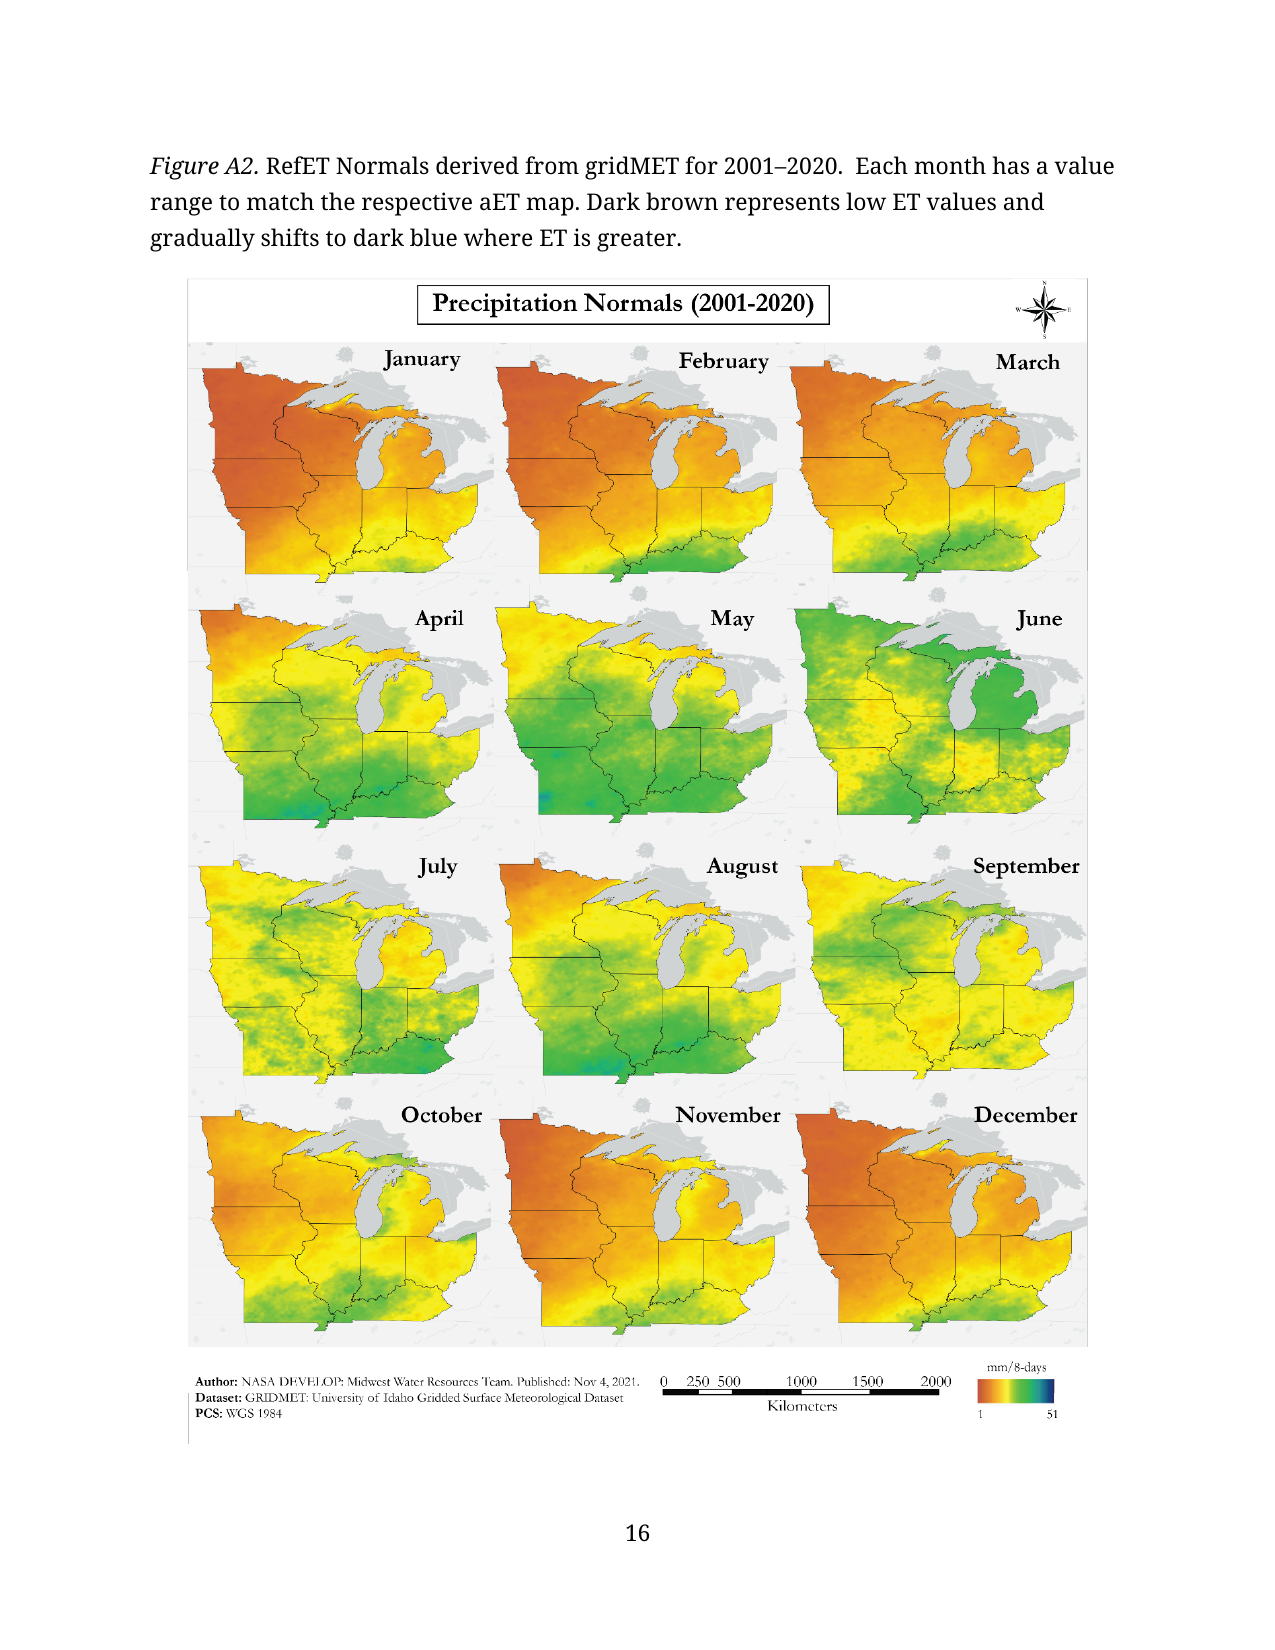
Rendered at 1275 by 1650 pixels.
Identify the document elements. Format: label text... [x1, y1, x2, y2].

text Figure A2. RefET Normals derived from gridMET for 2001–2020. Each month has a value range to match the respective aET map. Dark brown represents low ET values and gradually shifts to dark blue where ET is greater. [150, 150, 1125, 253]
picture [187, 278, 1088, 1444]
